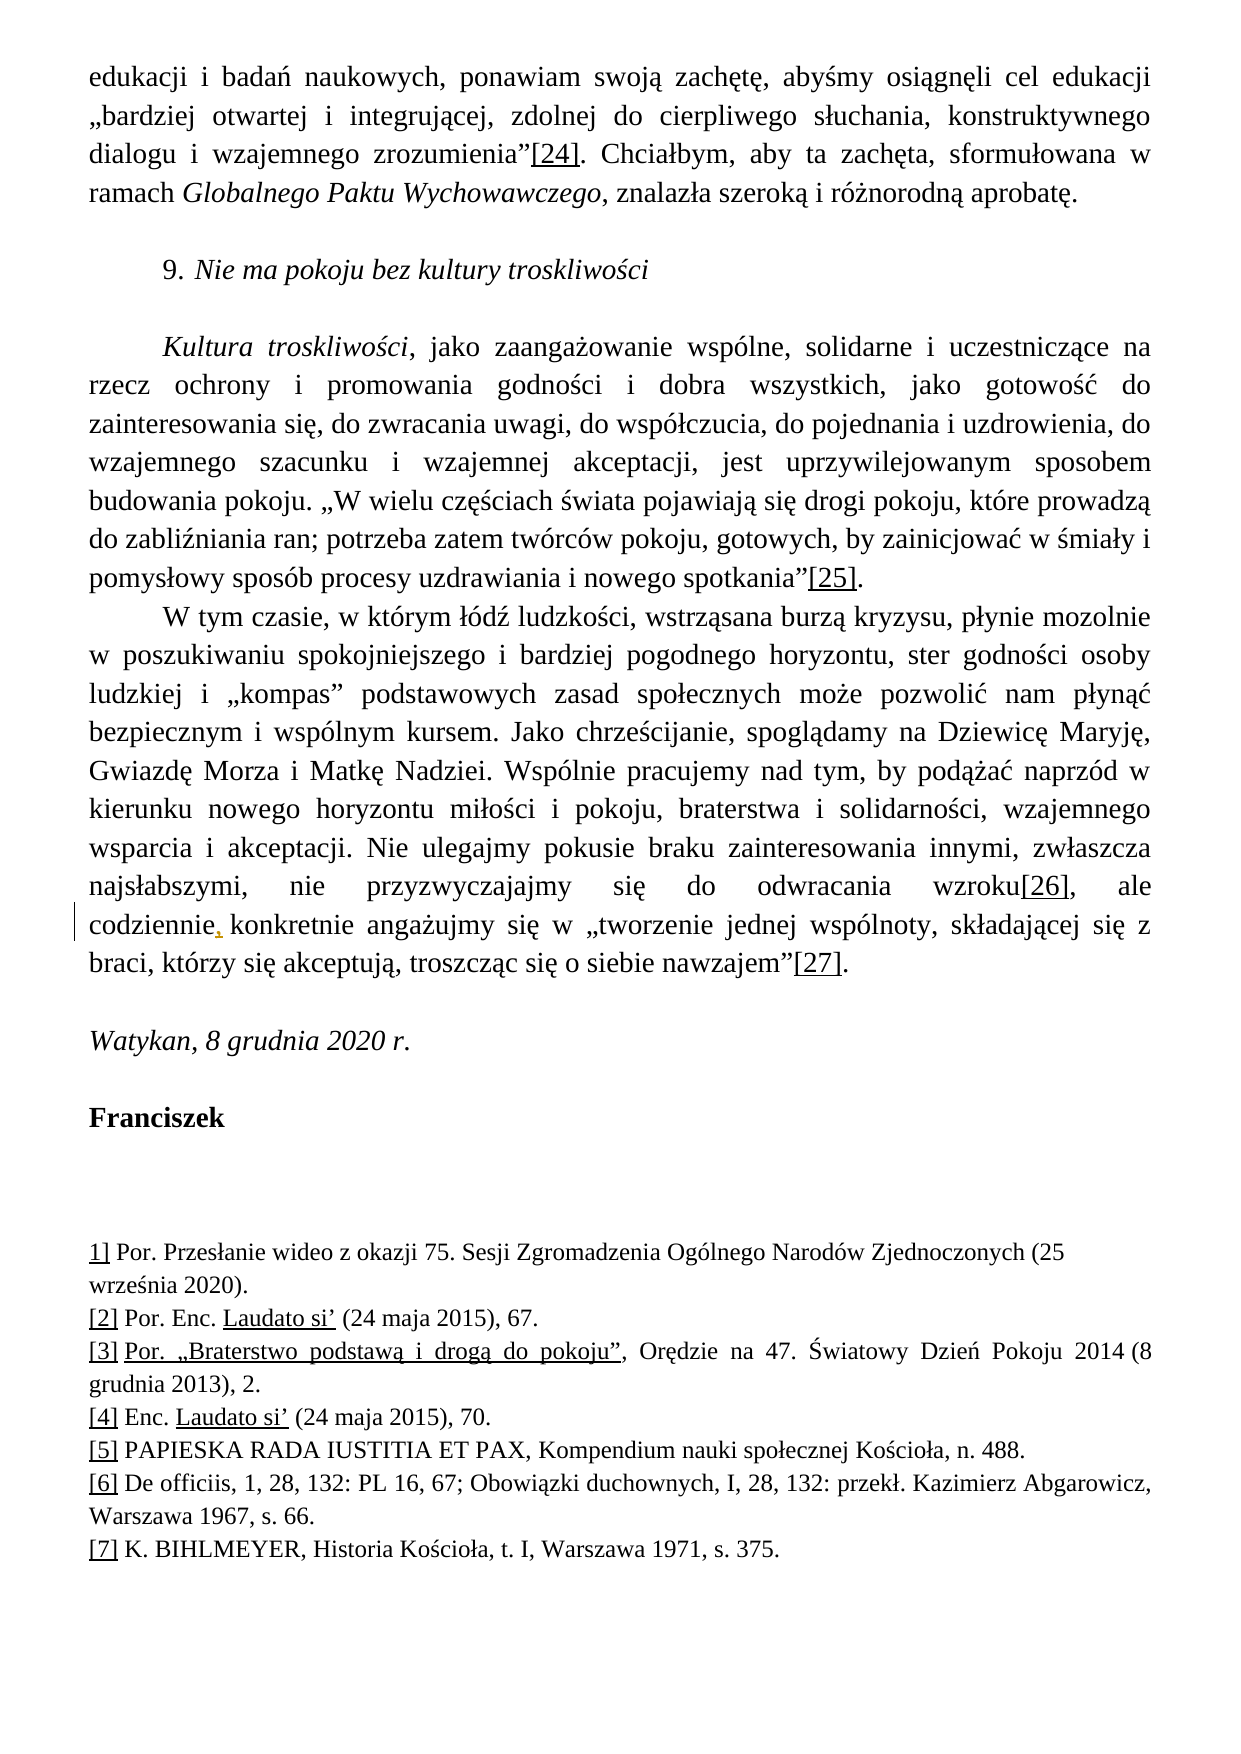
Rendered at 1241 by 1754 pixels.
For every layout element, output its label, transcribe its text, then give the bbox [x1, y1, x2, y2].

text Kultura troskliwości, jako zaangażowanie wspólne, solidarne i uczestniczące na rzecz ochrony i promowania godności i dobra wszystkich, jako gotowość do zainteresowania się, do zwracania uwagi, do współczucia, do pojednania i uzdrowienia, do wzajemnego szacunku i wzajemnej akceptacji, jest uprzywilejowanym sposobem budowania pokoju. „W wielu częściach świata pojawiają się drogi pokoju, które prowadzą do zabliźniania ran; potrzeba zatem twórców pokoju, gotowych, by zainicjować w śmiały i pomysłowy sposób procesy uzdrawiania i nowego spotkania”[25]. [89, 329, 1152, 594]
text [7] K. BIHLMEYER, Historia Kościoła, t. I, Warszawa 1971, s. 375. [89, 1534, 1152, 1563]
text Watykan, 8 grudnia 2020 r. [89, 1023, 1152, 1056]
text [5] PAPIESKA RADA IUSTITIA ET PAX, Kompendium nauki społecznej Kościoła, n. 488. [89, 1435, 1152, 1464]
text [89, 59, 1152, 208]
text 9. Nie ma pokoju bez kultury troskliwości [89, 252, 1152, 285]
text [6] De officiis, 1, 28, 132: PL 16, 67; Obowiązki duchownych, I, 28, 132: przekł. Kazimierz Abgarowicz, Warszawa 1967, s. 66. [89, 1468, 1152, 1530]
text [2] Por. Enc. Laudato si’ (24 maja 2015), 67. [89, 1303, 1152, 1332]
text 1] Por. Przesłanie wideo z okazji 75. Sesji Zgromadzenia Ogólnego Narodów Zjednoczonych (25 września 2020). [89, 1237, 1152, 1299]
text [3] Por. „Braterstwo podstawą i drogą do pokoju”, Orędzie na 47. Światowy Dzień Pokoju 2014 (8 grudnia 2013), 2. [89, 1336, 1152, 1398]
text Franciszek [89, 1100, 1152, 1133]
text W tym czasie, w którym łódź ludzkości, wstrząsana burzą kryzysu, płynie mozolnie w poszukiwaniu spokojniejszego i bardziej pogodnego horyzontu, ster godności osoby ludzkiej i „kompas” podstawowych zasad społecznych może pozwolić nam płynąć bezpiecznym i wspólnym kursem. Jako chrześcijanie, spoglądamy na Dziewicę Maryję, Gwiazdę Morza i Matkę Nadziei. Wspólnie pracujemy nad tym, by podążać naprzód w kierunku nowego horyzontu miłości i pokoju, braterstwa i solidarności, wzajemnego wsparcia i akceptacji. Nie ulegajmy pokusie braku zainteresowania innymi, zwłaszcza najsłabszymi, nie przyzwyczajajmy się do odwracania wzroku[26], ale codziennie konkretnie angażujmy się w „tworzenie jednej wspólnoty, składającej się z braci, którzy się akceptują, troszcząc się o siebie nawzajem”[27]. [89, 599, 1152, 979]
text [4] Enc. Laudato si’ (24 maja 2015), 70. [89, 1402, 1152, 1431]
